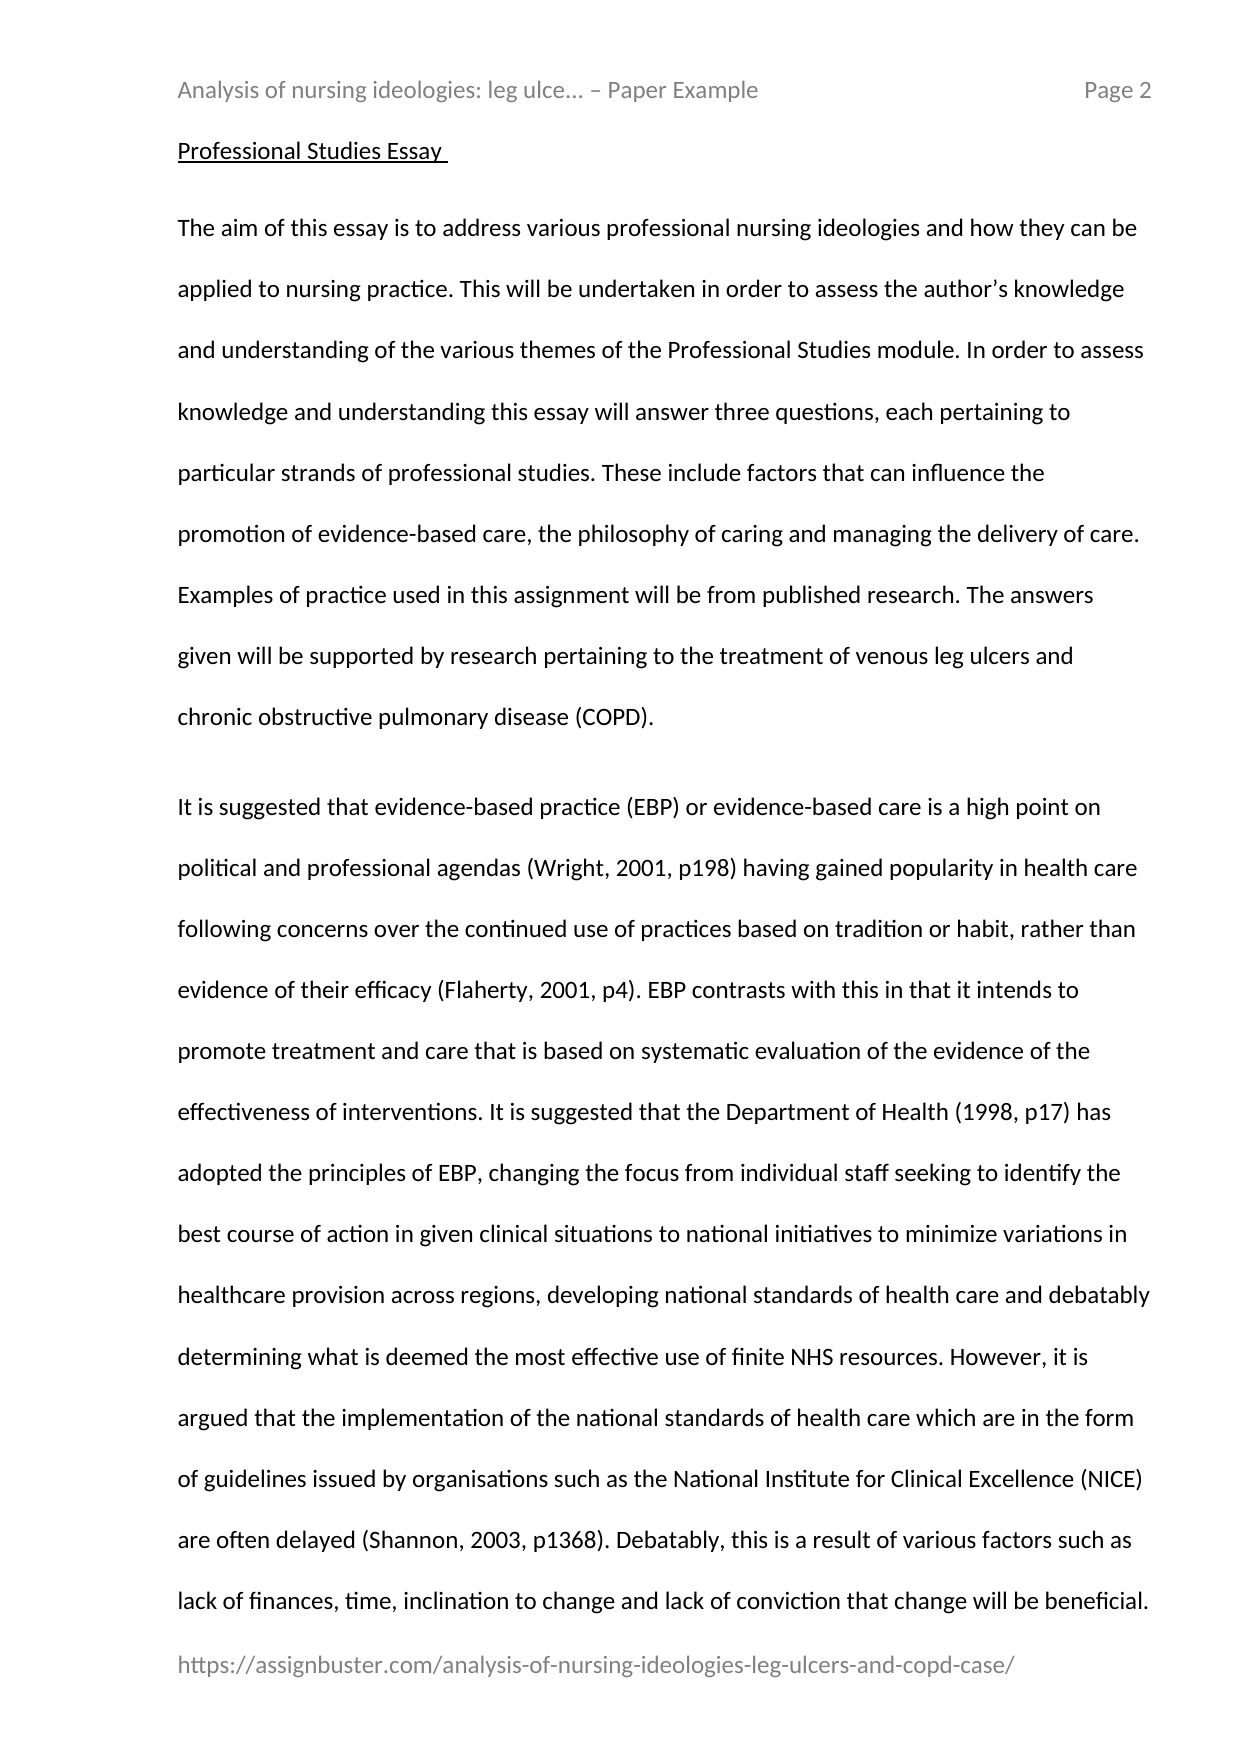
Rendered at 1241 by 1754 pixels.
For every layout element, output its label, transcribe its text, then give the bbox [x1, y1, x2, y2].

text Professional Studies Essay [177, 135, 1152, 165]
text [177, 791, 1152, 1615]
text The aim of this essay is to address various professional nursing ideologies and how they can be applied to nursing practice. This will be undertaken in order to assess the author’s knowledge and understanding of the various themes of the Professional Studies module. In order to assess knowledge and understanding this essay will answer three questions, each pertaining to particular strands of professional studies. These include factors that can influence the promotion of evidence-based care, the philosophy of caring and managing the delivery of care. Examples of practice used in this assignment will be from published research. The answers given will be supported by research pertaining to the treatment of venous leg ulcers and chronic obstructive pulmonary disease (COPD). [177, 212, 1152, 731]
